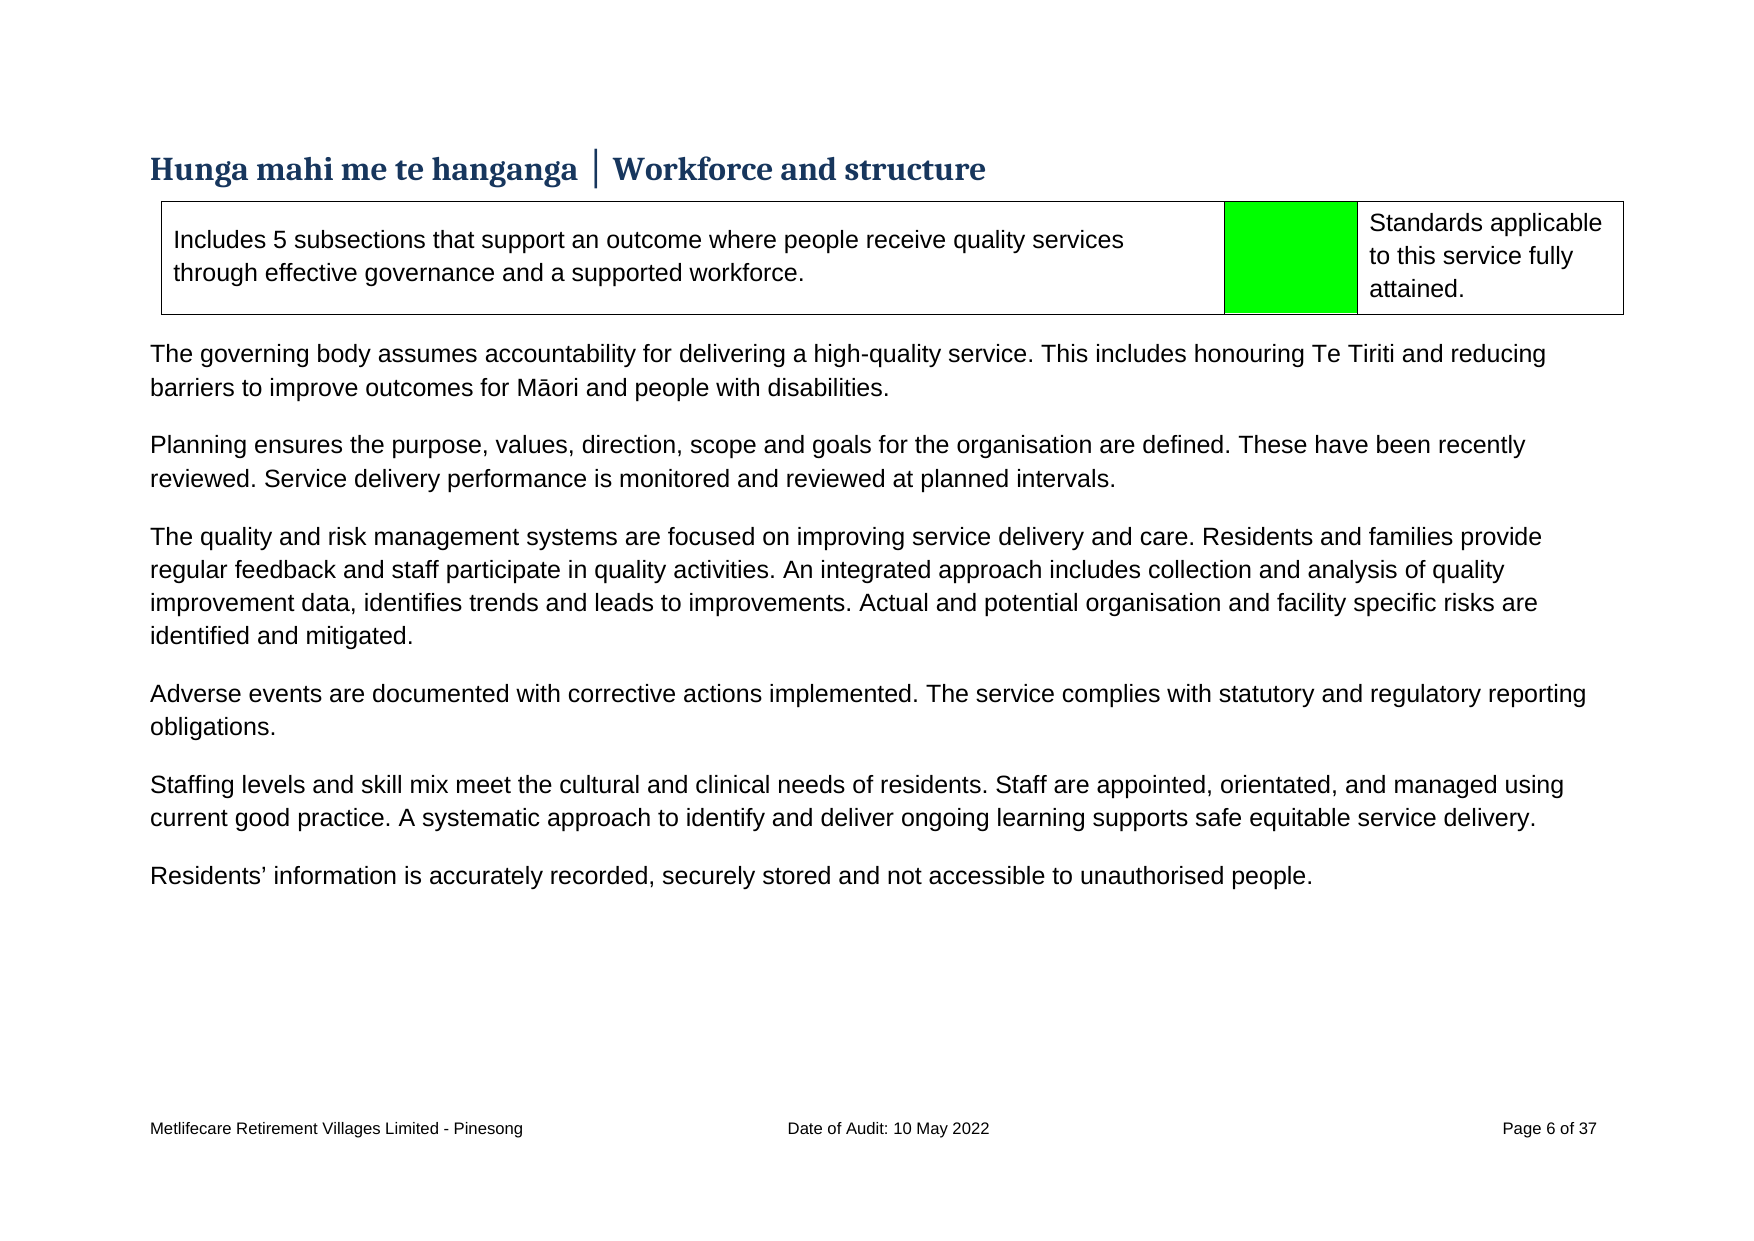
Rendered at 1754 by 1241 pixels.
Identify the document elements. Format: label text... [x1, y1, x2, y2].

text The governing body assumes accountability for delivering a high-quality service. This includes honouring Te Tiriti and reducing barriers to improve outcomes for Māori and people with disabilities. [150, 339, 1604, 401]
text Planning ensures the purpose, values, direction, scope and goals for the organisation are defined. These have been recently reviewed. Service delivery performance is monitored and reviewed at planned intervals. [150, 431, 1604, 492]
table_header Includes 5 subsections that support an outcome where people receive quality services through effective governance and a supported workforce. [162, 202, 1224, 313]
table_header [1225, 202, 1357, 313]
text Adverse events are documented with corrective actions implemented. The service complies with statutory and regulatory reporting obligations. [150, 679, 1604, 740]
subtitle Hunga mahi me te hanganga │ Workforce and structure [150, 150, 594, 188]
text The quality and risk management systems are focused on improving service delivery and care. Residents and families provide regular feedback and staff participate in quality activities. An integrated approach includes collection and analysis of quality improvement data, identifies trends and leads to improvements. Actual and potential organisation and facility specific risks are identified and mitigated. [150, 522, 1604, 649]
text Residents’ information is accurately recorded, securely stored and not accessible to unauthorised people. [150, 861, 1604, 889]
subtitle Hunga mahi me te hanganga │ Workforce and structure [596, 150, 1604, 188]
table_header Standards applicable to this service fully attained. [1358, 202, 1623, 313]
text Staffing levels and skill mix meet the cultural and clinical needs of residents. Staff are appointed, orientated, and managed using current good practice. A systematic approach to identify and deliver ongoing learning supports safe equitable service delivery. [150, 770, 1604, 831]
